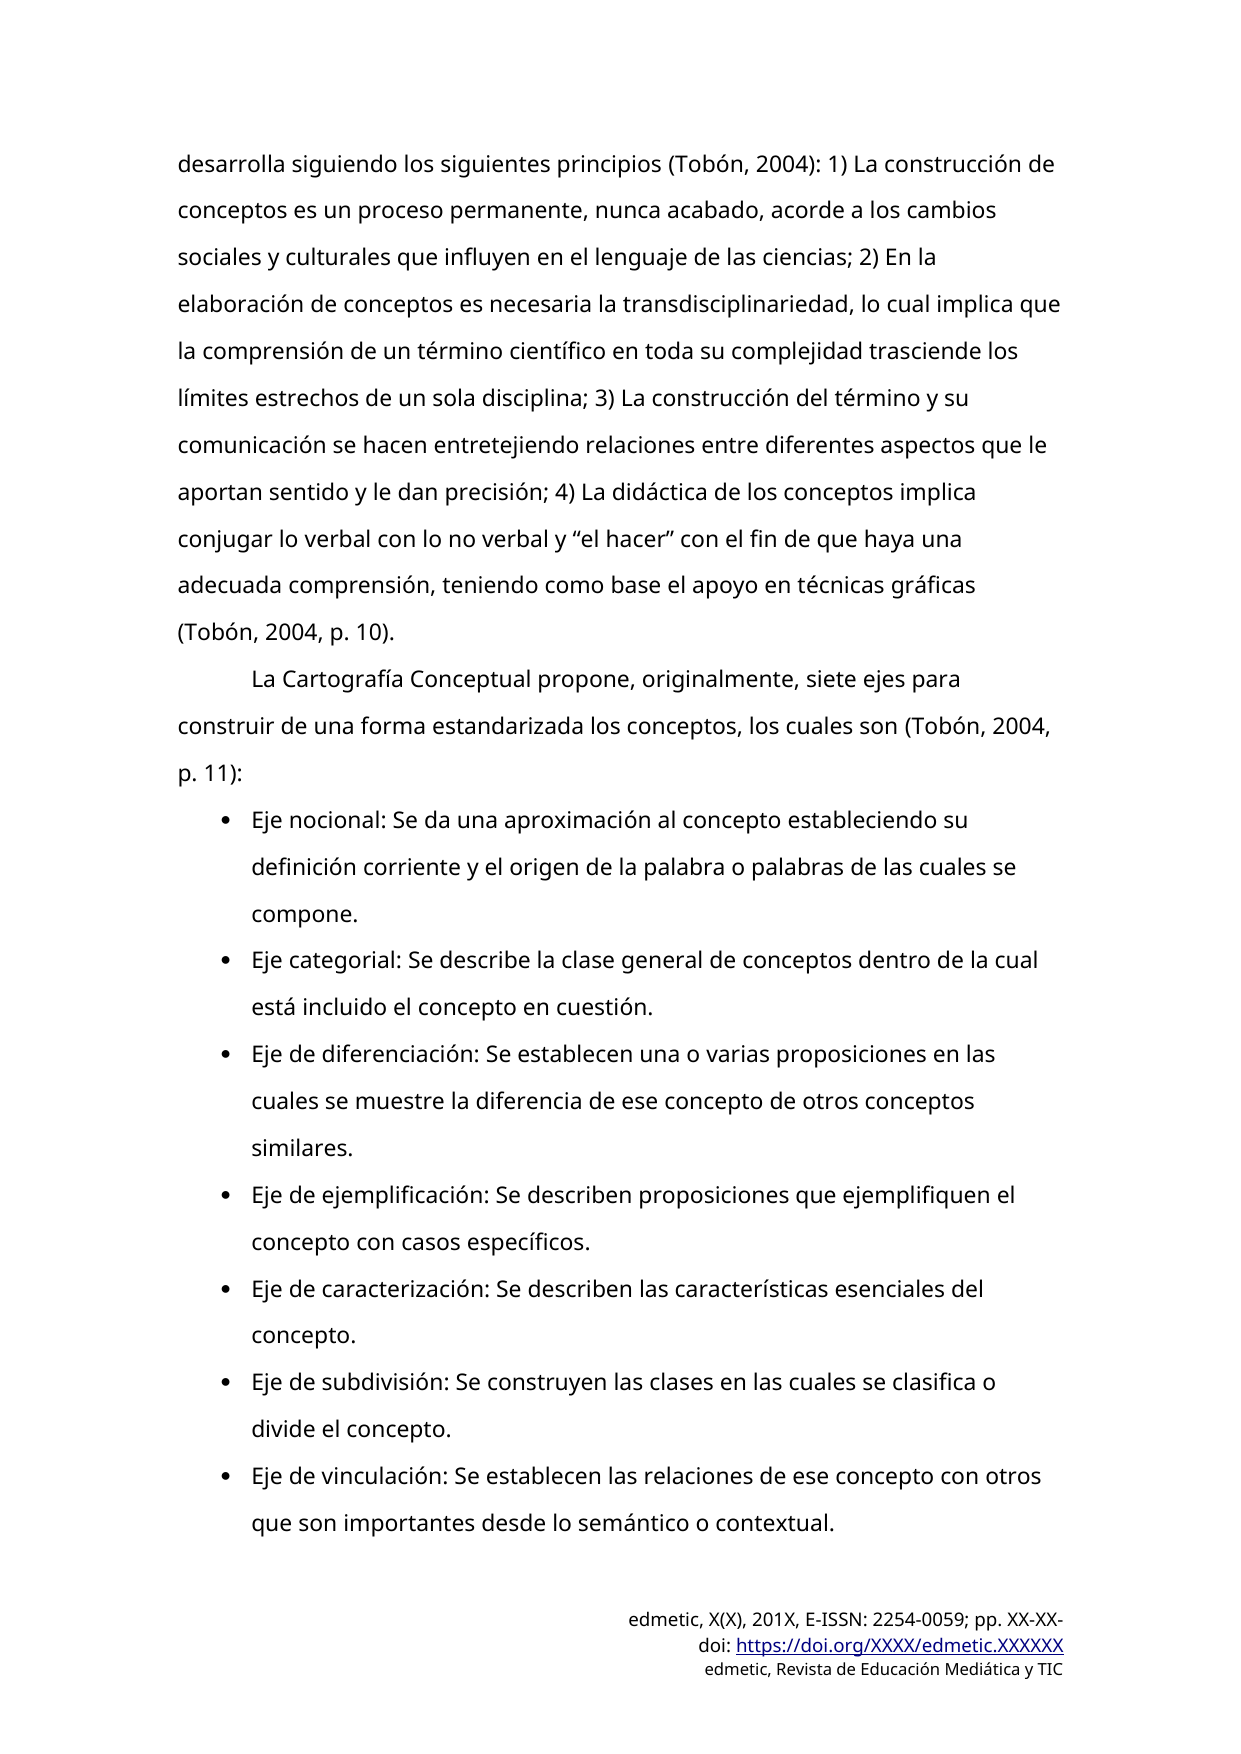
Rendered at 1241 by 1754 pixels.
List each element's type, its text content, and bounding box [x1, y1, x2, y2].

list Eje de subdivisión: Se construyen las clases en las cuales se clasifica o divide el concepto. [222, 1366, 1063, 1444]
list Eje categorial: Se describe la clase general de conceptos dentro de la cual está incluido el concepto en cuestión. [222, 944, 1063, 1023]
list Eje de ejemplificación: Se describen proposiciones que ejemplifiquen el concepto con casos específicos. [222, 1179, 1063, 1257]
list Eje de caracterización: Se describen las características esenciales del concepto. [222, 1273, 1063, 1351]
list Eje de diferenciación: Se establecen una o varias proposiciones en las cuales se muestre la diferencia de ese concepto de otros conceptos similares. [222, 1038, 1063, 1163]
list Eje nocional: Se da una aproximación al concepto estableciendo su definición corriente y el origen de la palabra o palabras de las cuales se compone. [222, 804, 1063, 929]
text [177, 148, 1063, 648]
list Eje de vinculación: Se establecen las relaciones de ese concepto con otros que son importantes desde lo semántico o contextual. [222, 1460, 1063, 1538]
text La Cartografía Conceptual propone, originalmente, siete ejes para construir de una forma estandarizada los conceptos, los cuales son (Tobón, 2004, p. 11): [177, 663, 1063, 788]
